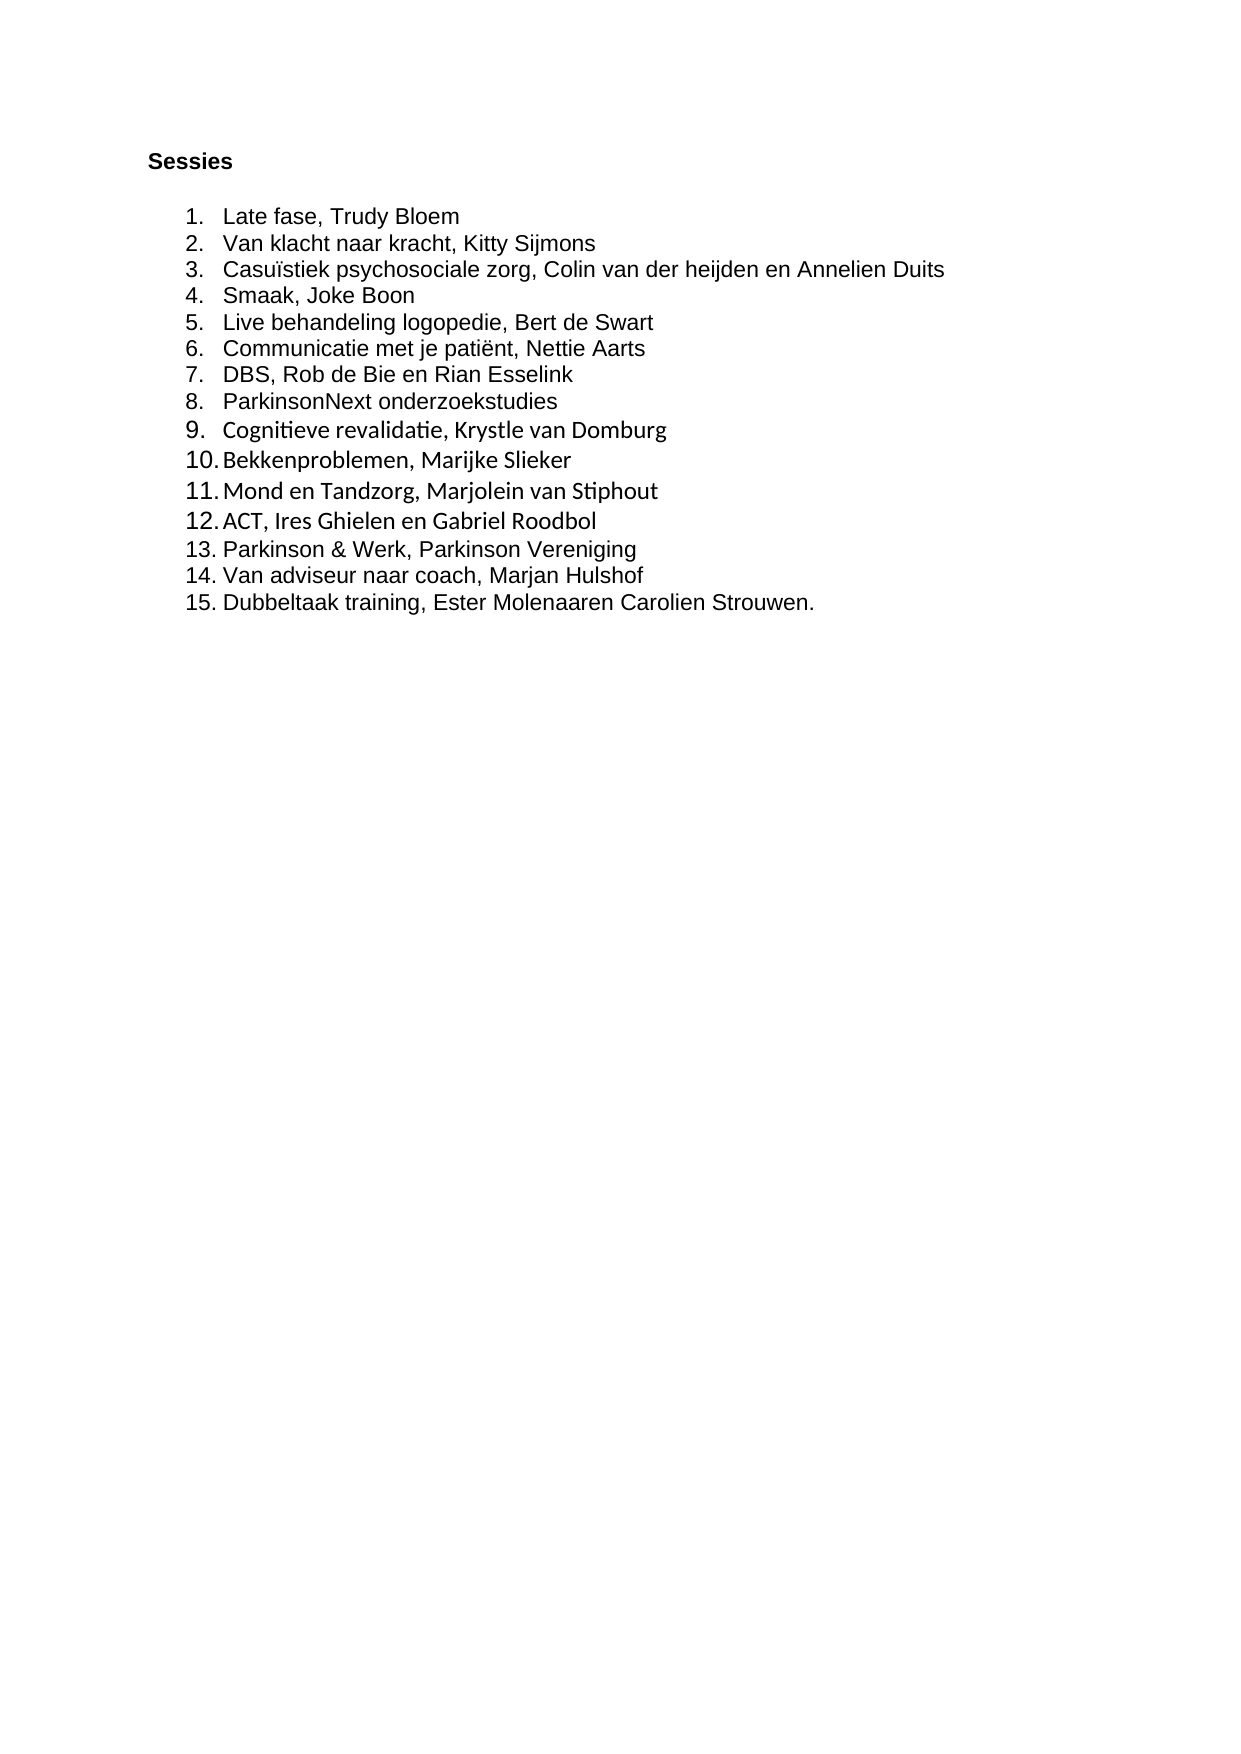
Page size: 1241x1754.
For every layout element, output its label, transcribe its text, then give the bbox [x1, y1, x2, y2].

list Late fase, Trudy Bloem [185, 203, 1093, 229]
list Communicatie met je patiënt, Nettie Aarts [185, 335, 1093, 361]
list Smaak, Joke Boon [185, 282, 1093, 308]
list Dubbeltaak training, Ester Molenaaren Carolien Strouwen. [185, 589, 1093, 615]
list Van adviseur naar coach, Marjan Hulshof [185, 562, 1093, 589]
list Casuïstiek psychosociale zorg, Colin van der heijden en Annelien Duits [185, 256, 1093, 282]
list Parkinson & Werk, Parkinson Vereniging [185, 536, 1093, 562]
list DBS, Rob de Bie en Rian Esselink [185, 361, 1093, 388]
list Cognitieve revalidatie, Krystle van Domburg [185, 414, 1093, 444]
text Sessies [148, 148, 1093, 174]
list Bekkenproblemen, Marijke Slieker [185, 444, 1093, 475]
list ACT, Ires Ghielen en Gabriel Roodbol [185, 506, 1093, 536]
list Van klacht naar kracht, Kitty Sijmons [185, 229, 1093, 256]
list Mond en Tandzorg, Marjolein van Stiphout [185, 475, 1093, 506]
list Live behandeling logopedie, Bert de Swart [185, 308, 1093, 335]
list ParkinsonNext onderzoekstudies [185, 388, 1093, 414]
